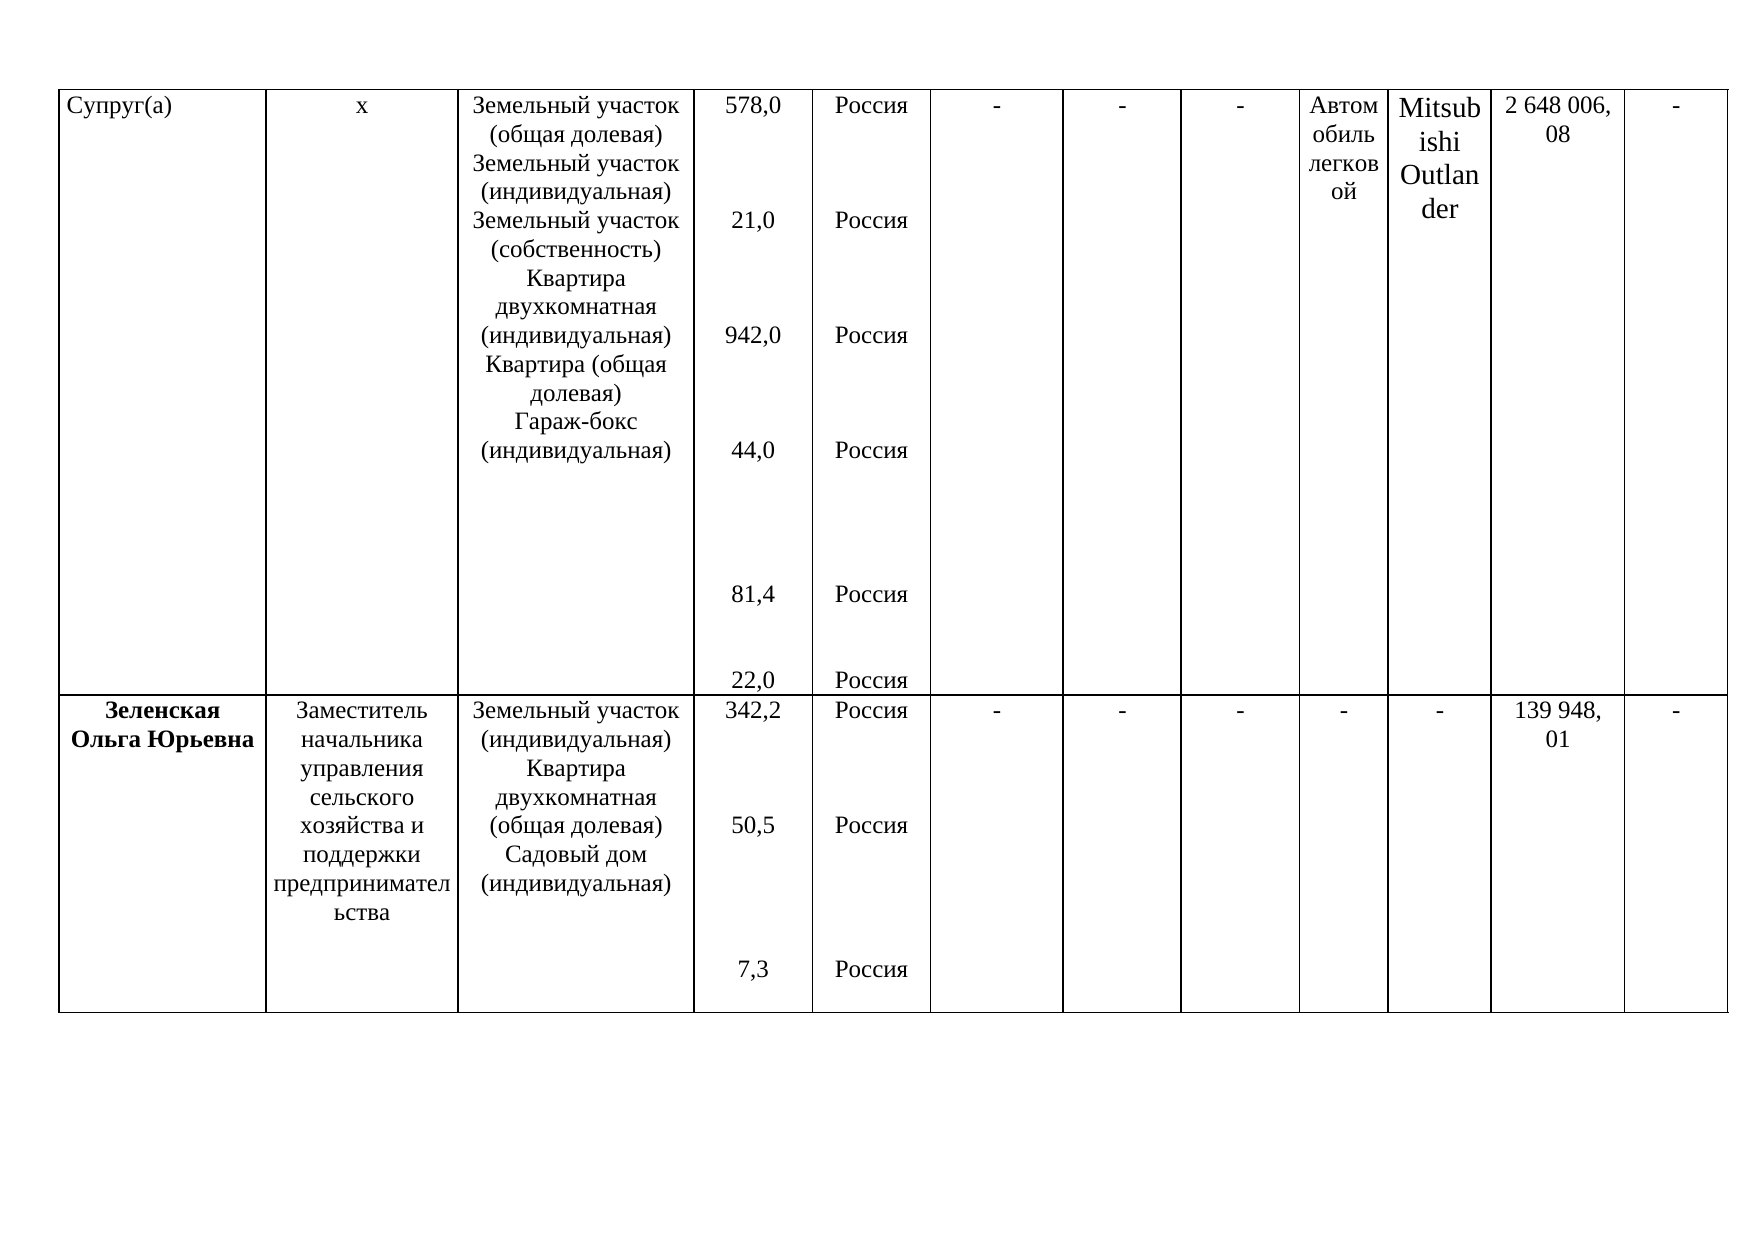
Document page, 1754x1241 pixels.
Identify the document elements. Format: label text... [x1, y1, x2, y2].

table_cell - [1300, 696, 1387, 1012]
table_cell - [1182, 696, 1299, 1012]
table_cell Земельный участок (общая долевая) Земельный участок (индивидуальная) Земельный участок (собственность) Квартира двухкомнатная (индивидуальная) Квартира (общая долевая) Гараж-бокс (индивидуальная) [459, 90, 693, 694]
table_cell - [1064, 90, 1180, 694]
table_cell Россия Россия Россия [813, 696, 930, 1012]
table_cell - [1389, 696, 1490, 1012]
table_cell Зеленская Ольга Юрьевна [60, 696, 265, 1012]
table_cell 578,0 21,0 942,0 44,0 81,4 22,0 [695, 90, 812, 694]
table_cell - [931, 90, 1062, 694]
table_cell 2 648 006, 08 [1492, 90, 1624, 694]
table_cell - [1182, 90, 1299, 694]
table_cell 342,2 50,5 7,3 [695, 696, 812, 1012]
table_cell - [1625, 696, 1727, 1012]
table_cell - [1625, 90, 1727, 694]
table_cell Заместитель начальника управления сельского хозяйства и поддержки предпринимательства [267, 696, 457, 1012]
table_cell Mitsubishi Outlander [1389, 90, 1490, 694]
table_cell Россия Россия Россия Россия Россия Россия [813, 90, 930, 694]
table_cell - [931, 696, 1062, 1012]
table_cell Земельный участок (индивидуальная) Квартира двухкомнатная (общая долевая) Садовый дом (индивидуальная) [459, 696, 693, 1012]
table_cell x [267, 90, 457, 694]
table_cell Супруг(а) [60, 90, 265, 694]
table_cell - [1064, 696, 1180, 1012]
table_cell 139 948, 01 [1492, 696, 1624, 1012]
table_cell Автомобиль легковой [1300, 90, 1387, 694]
